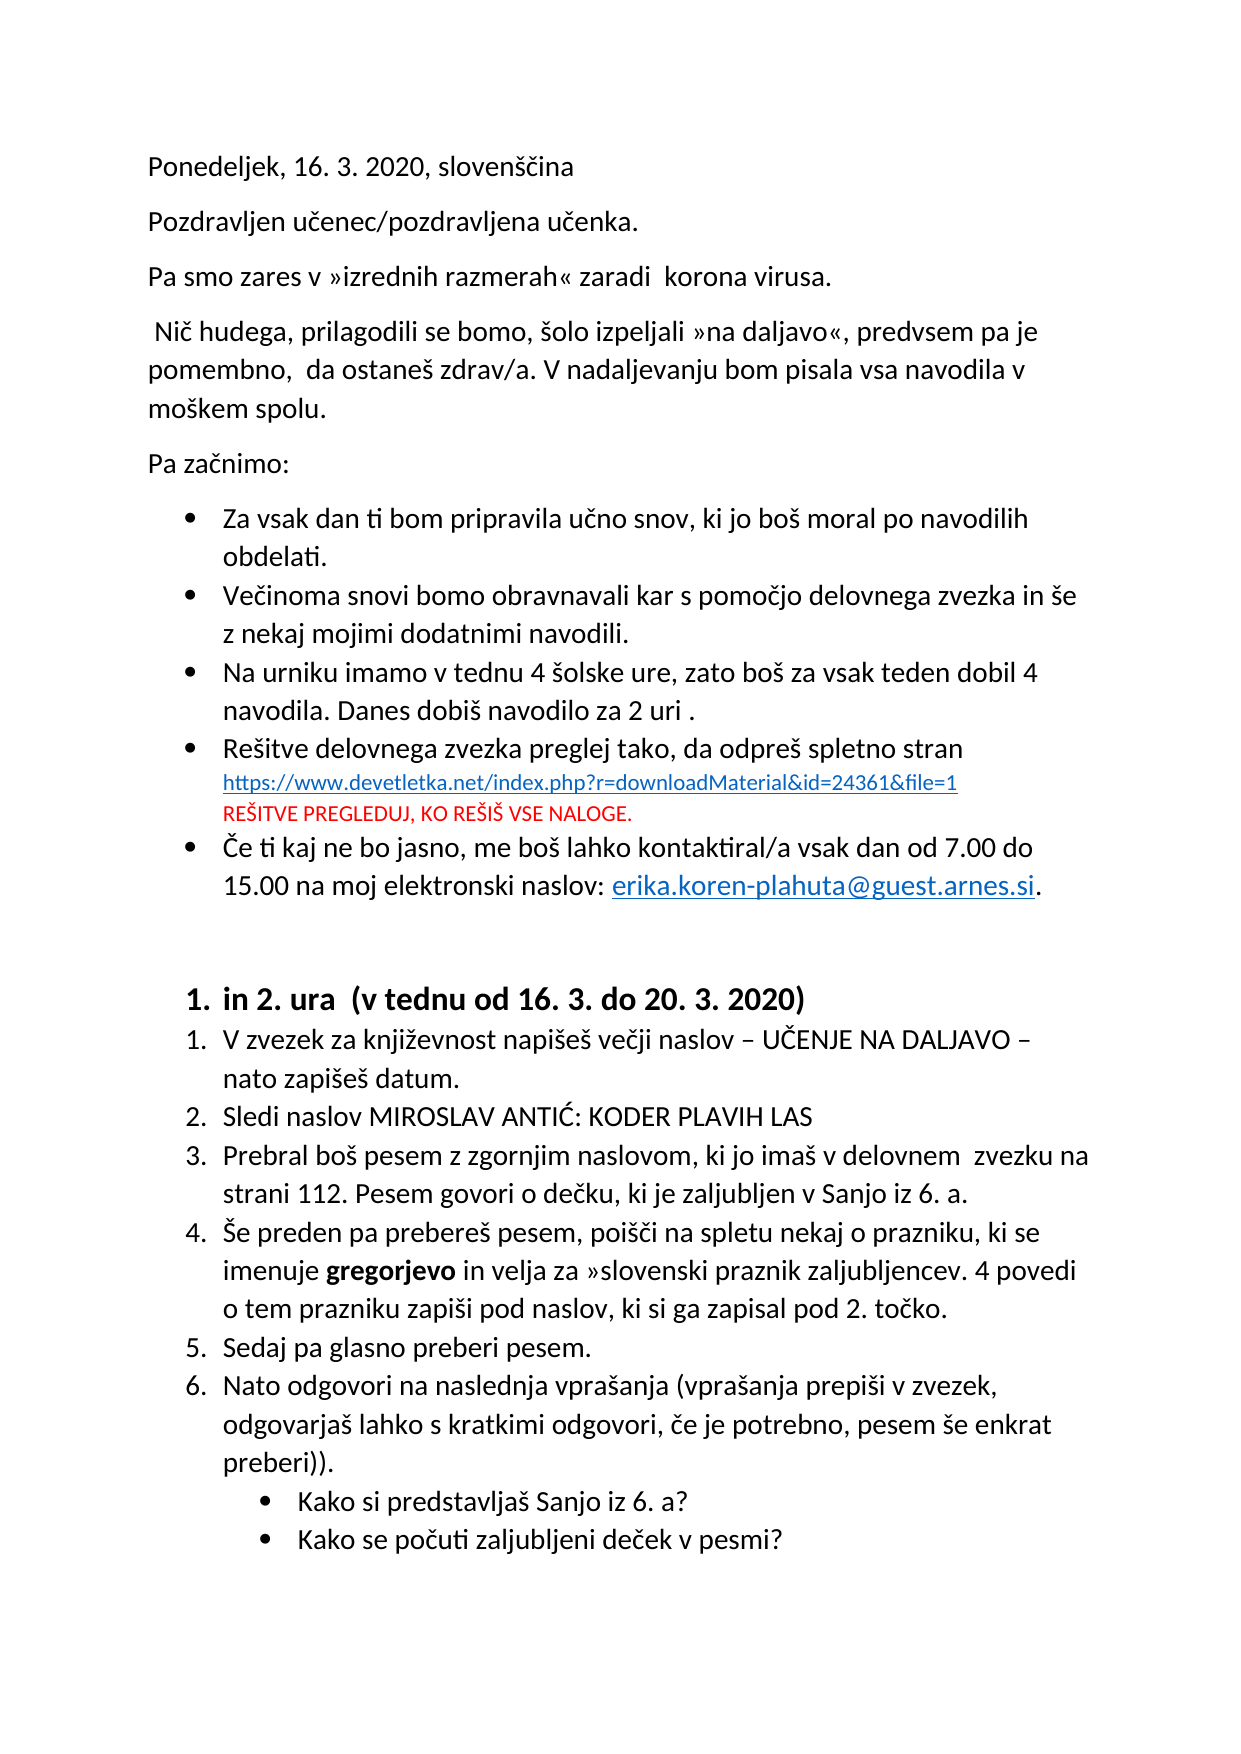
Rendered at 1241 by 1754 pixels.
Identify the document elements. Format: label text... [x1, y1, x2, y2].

text Pozdravljen učenec/pozdravljena učenka. [148, 203, 1093, 238]
list Če ti kaj ne bo jasno, me boš lahko kontaktiral/a vsak dan od 7.00 do 15.00 na moj elektronski naslov: erika.koren-plahuta@guest.arnes.si. [185, 829, 1093, 903]
text Pa začnimo: [148, 445, 1093, 481]
list Kako se počuti zaljubljeni deček v pesmi? [260, 1521, 1093, 1557]
list Za vsak dan ti bom pripravila učno snov, ki jo boš moral po navodilih obdelati. [185, 500, 1093, 574]
list in 2. ura (v tednu od 16. 3. do 20. 3. 2020) [185, 977, 1093, 1018]
list Rešitve delovnega zvezka preglej tako, da odpreš spletno stran https://www.devetletka.net/index.php?r=downloadMaterial&id=24361&file=1 [185, 731, 1093, 796]
list Na urniku imamo v tednu 4 šolske ure, zato boš za vsak teden dobil 4 navodila. Danes dobiš navodilo za 2 uri . [185, 654, 1093, 728]
list Še preden pa prebereš pesem, poišči na spletu nekaj o prazniku, ki se imenuje gregorjevo in velja za »slovenski praznik zaljubljencev. 4 povedi o tem prazniku zapiši pod naslov, ki si ga zapisal pod 2. točko. [185, 1214, 1093, 1326]
list V zvezek za književnost napišeš večji naslov – UČENJE NA DALJAVO – nato zapišeš datum. [185, 1021, 1093, 1096]
text Pa smo zares v »izrednih razmerah« zaradi korona virusa. [148, 258, 1093, 293]
list REŠITVE PREGLEDUJ, KO REŠIŠ VSE NALOGE. [223, 799, 1093, 827]
text Ponedeljek, 16. 3. 2020, slovenščina [148, 148, 1093, 183]
list Sedaj pa glasno preberi pesem. [185, 1329, 1093, 1364]
list Sledi naslov MIROSLAV ANTIĆ: KODER PLAVIH LAS [185, 1098, 1093, 1134]
list Večinoma snovi bomo obravnavali kar s pomočjo delovnega zvezka in še z nekaj mojimi dodatnimi navodili. [185, 577, 1093, 651]
list Kako si predstavljaš Sanjo iz 6. a? [260, 1483, 1093, 1518]
text Nič hudega, prilagodili se bomo, šolo izpeljali »na daljavo«, predvsem pa je pomembno, da ostaneš zdrav/a. V nadaljevanju bom pisala vsa navodila v moškem spolu. [148, 313, 1093, 425]
list Nato odgovori na naslednja vprašanja (vprašanja prepiši v zvezek, odgovarjaš lahko s kratkimi odgovori, če je potrebno, pesem še enkrat preberi)). [185, 1367, 1093, 1480]
list Prebral boš pesem z zgornjim naslovom, ki jo imaš v delovnem zvezku na strani 112. Pesem govori o dečku, ki je zaljubljen v Sanjo iz 6. a. [185, 1137, 1093, 1211]
